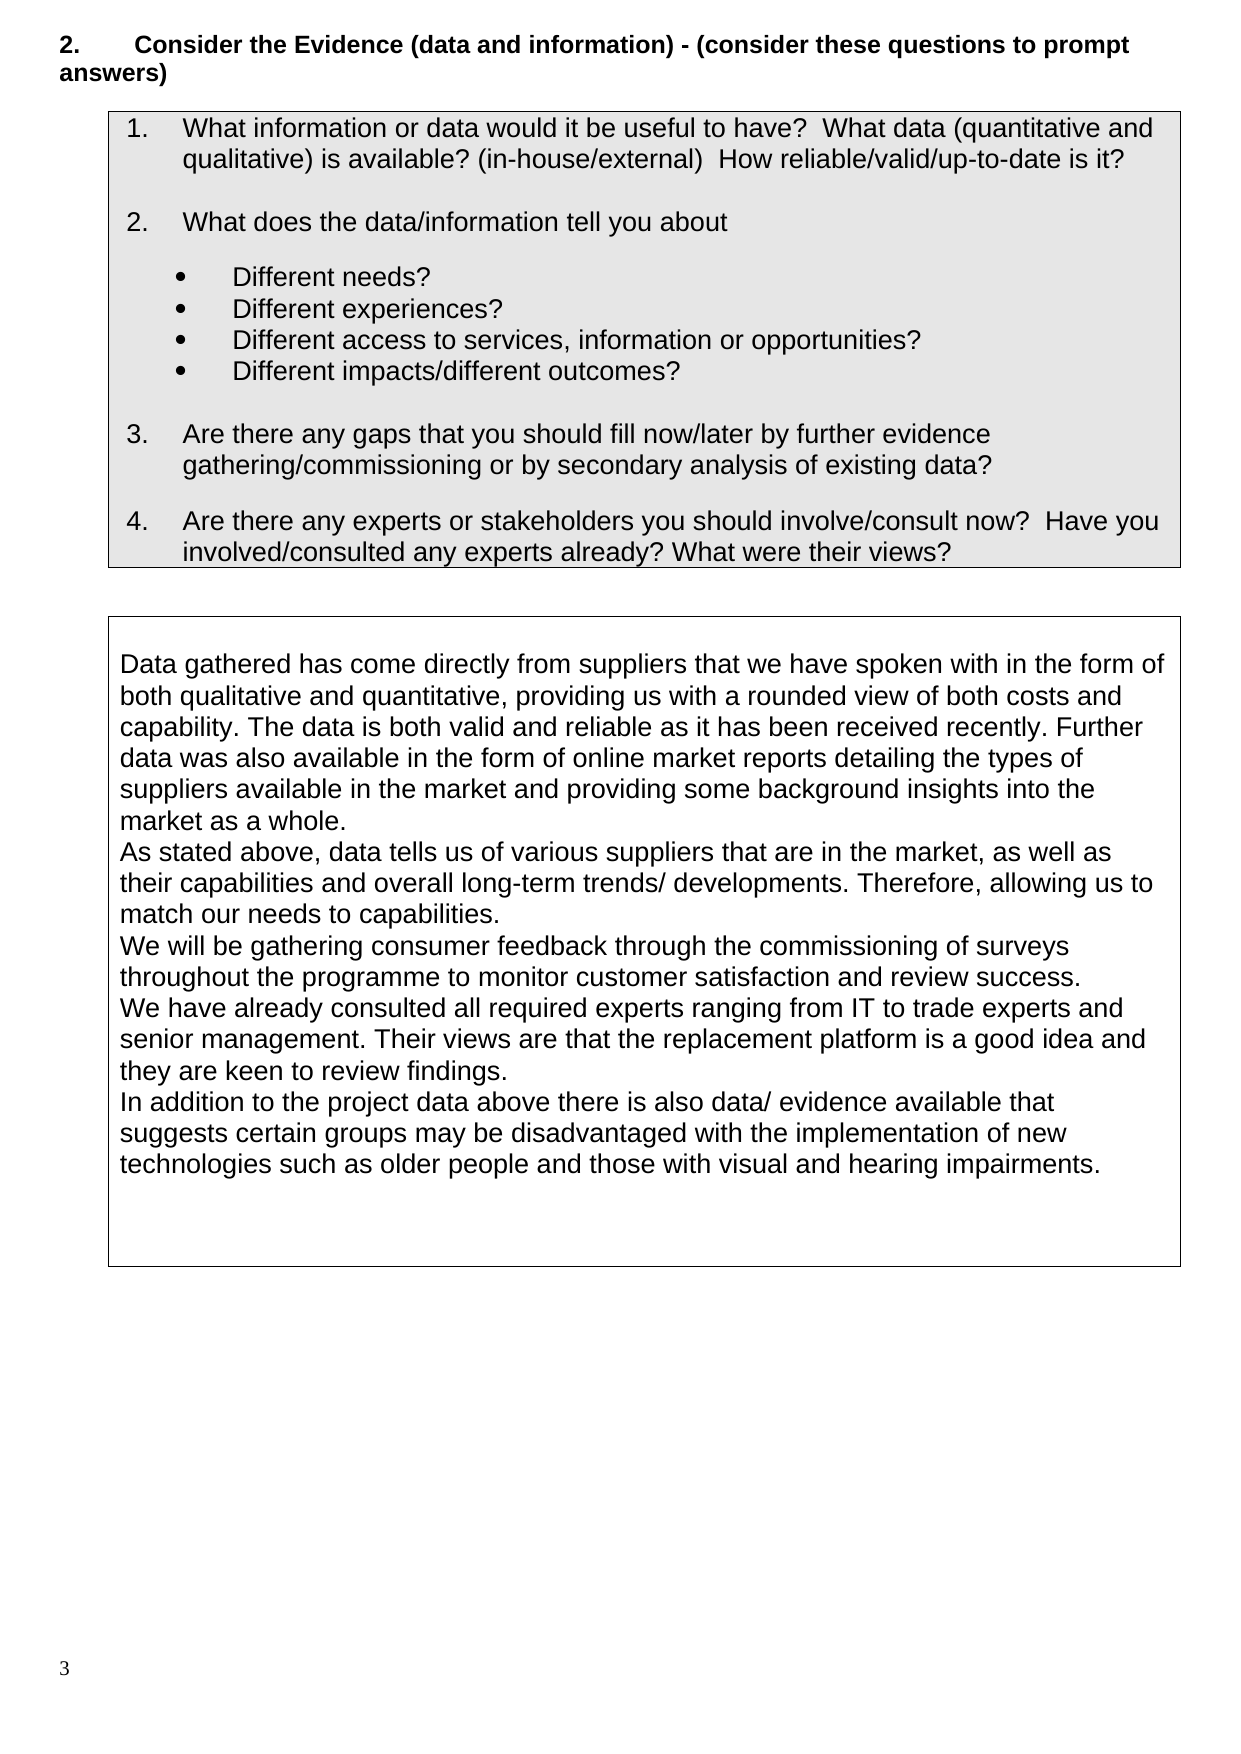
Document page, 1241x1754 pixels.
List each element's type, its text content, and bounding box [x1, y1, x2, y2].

table_header Data gathered has come directly from suppliers that we have spoken with in the form of both qualitative and quantitative, providing us with a rounded view of both costs and capability. The data is both valid and reliable as it has been received recently. Further data was also available in the form of online market reports detailing the types of suppliers available in the market and providing some background insights into the market as a whole. As stated above, data tells us of various suppliers that are in the market, as well as their capabilities and overall long-term trends/ developments. Therefore, allowing us to match our needs to capabilities. We will be gathering consumer feedback through the commissioning of surveys throughout the programme to monitor customer satisfaction and review success. We have already consulted all required experts ranging from IT to trade experts and senior management. Their views are that the replacement platform is a good idea and they are keen to review findings. In addition to the project data above there is also data/ evidence available that suggests certain groups may be disadvantaged with the implementation of new technologies such as older people and those with visual and hearing impairments. [109, 617, 1180, 1266]
table_header 1. What information or data would it be useful to have? What data (quantitative and qualitative) is available? (in-house/external) How reliable/valid/up-to-date is it? 2. What does the data/information tell you about Different needs? Different experiences? Different access to services, information or opportunities? Different impacts/different outcomes? 3. Are there any gaps that you should fill now/later by further evidence gathering/commissioning or by secondary analysis of existing data? 4. Are there any experts or stakeholders you should involve/consult now? Have you involved/consulted any experts already? What were their views? [109, 112, 1180, 567]
subtitle 2. Consider the Evidence (data and information) - (consider these questions to prompt answers) [59, 29, 1181, 87]
